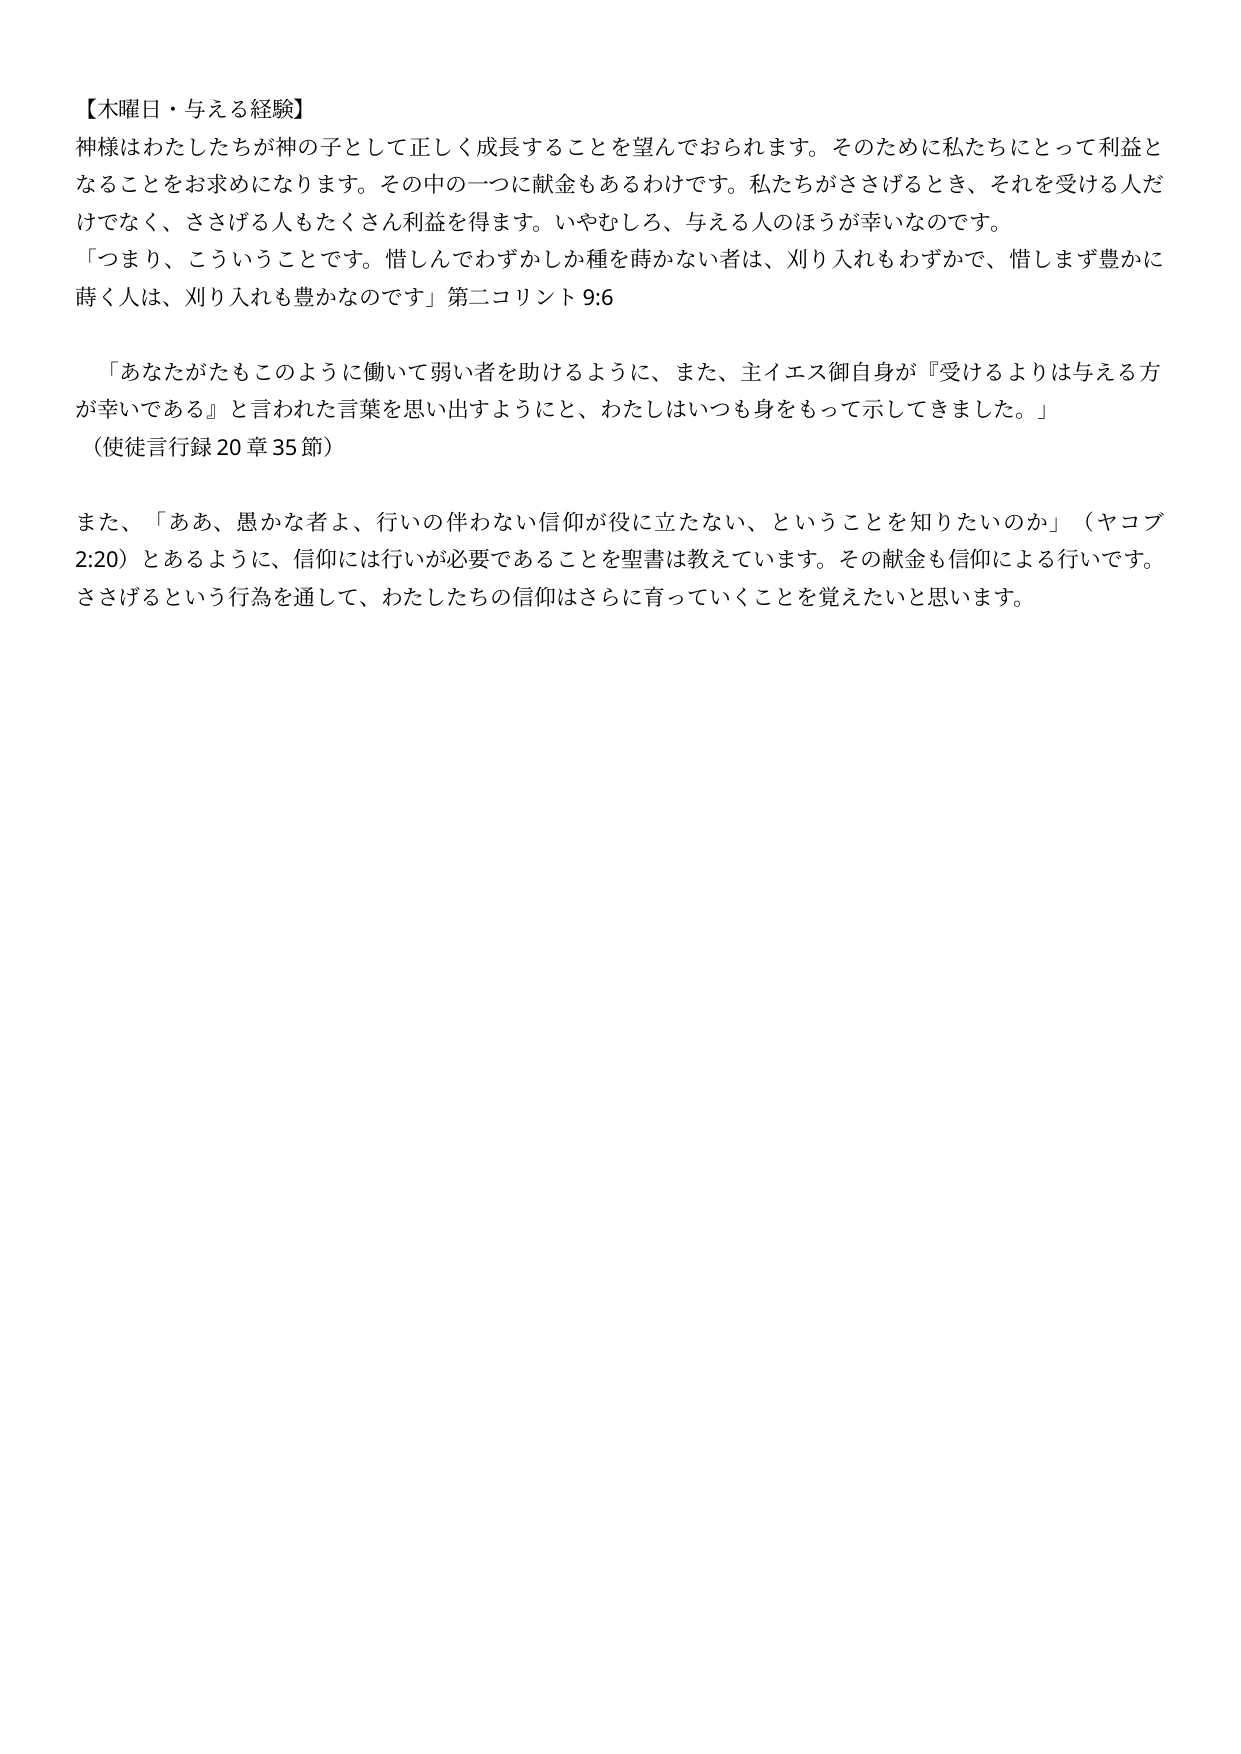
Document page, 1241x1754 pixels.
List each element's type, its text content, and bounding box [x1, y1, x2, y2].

text また、「ああ、愚かな者よ、行いの伴わない信仰が役に立たない、ということを知りたいのか」（ヤコブ2:20）とあるように、信仰には行いが必要であることを聖書は教えています。その献金も信仰による行いです。ささげるという行為を通して、わたしたちの信仰はさらに育っていくことを覚えたいと思います。 [75, 502, 1165, 614]
text 「あなたがたもこのように働いて弱い者を助けるように、また、主イエス御自身が『受けるよりは与える方が幸いである』と言われた言葉を思い出すようにと、わたしはいつも身をもって示してきました。」 [75, 352, 1165, 427]
text 「つまり、こういうことです。惜しんでわずかしか種を蒔かない者は、刈り入れもわずかで、惜しまず豊かに蒔く人は、刈り入れも豊かなのです」第二コリント9:6 [75, 239, 1165, 314]
text 神様はわたしたちが神の子として正しく成長することを望んでおられます。そのために私たちにとって利益となることをお求めになります。その中の一つに献金もあるわけです。私たちがささげるとき、それを受ける人だけでなく、ささげる人もたくさん利益を得ます。いやむしろ、与える人のほうが幸いなのです。 [75, 127, 1165, 239]
text 【木曜日・与える経験】 [75, 89, 1165, 127]
text （使徒言行録20章35節） [75, 427, 1165, 464]
